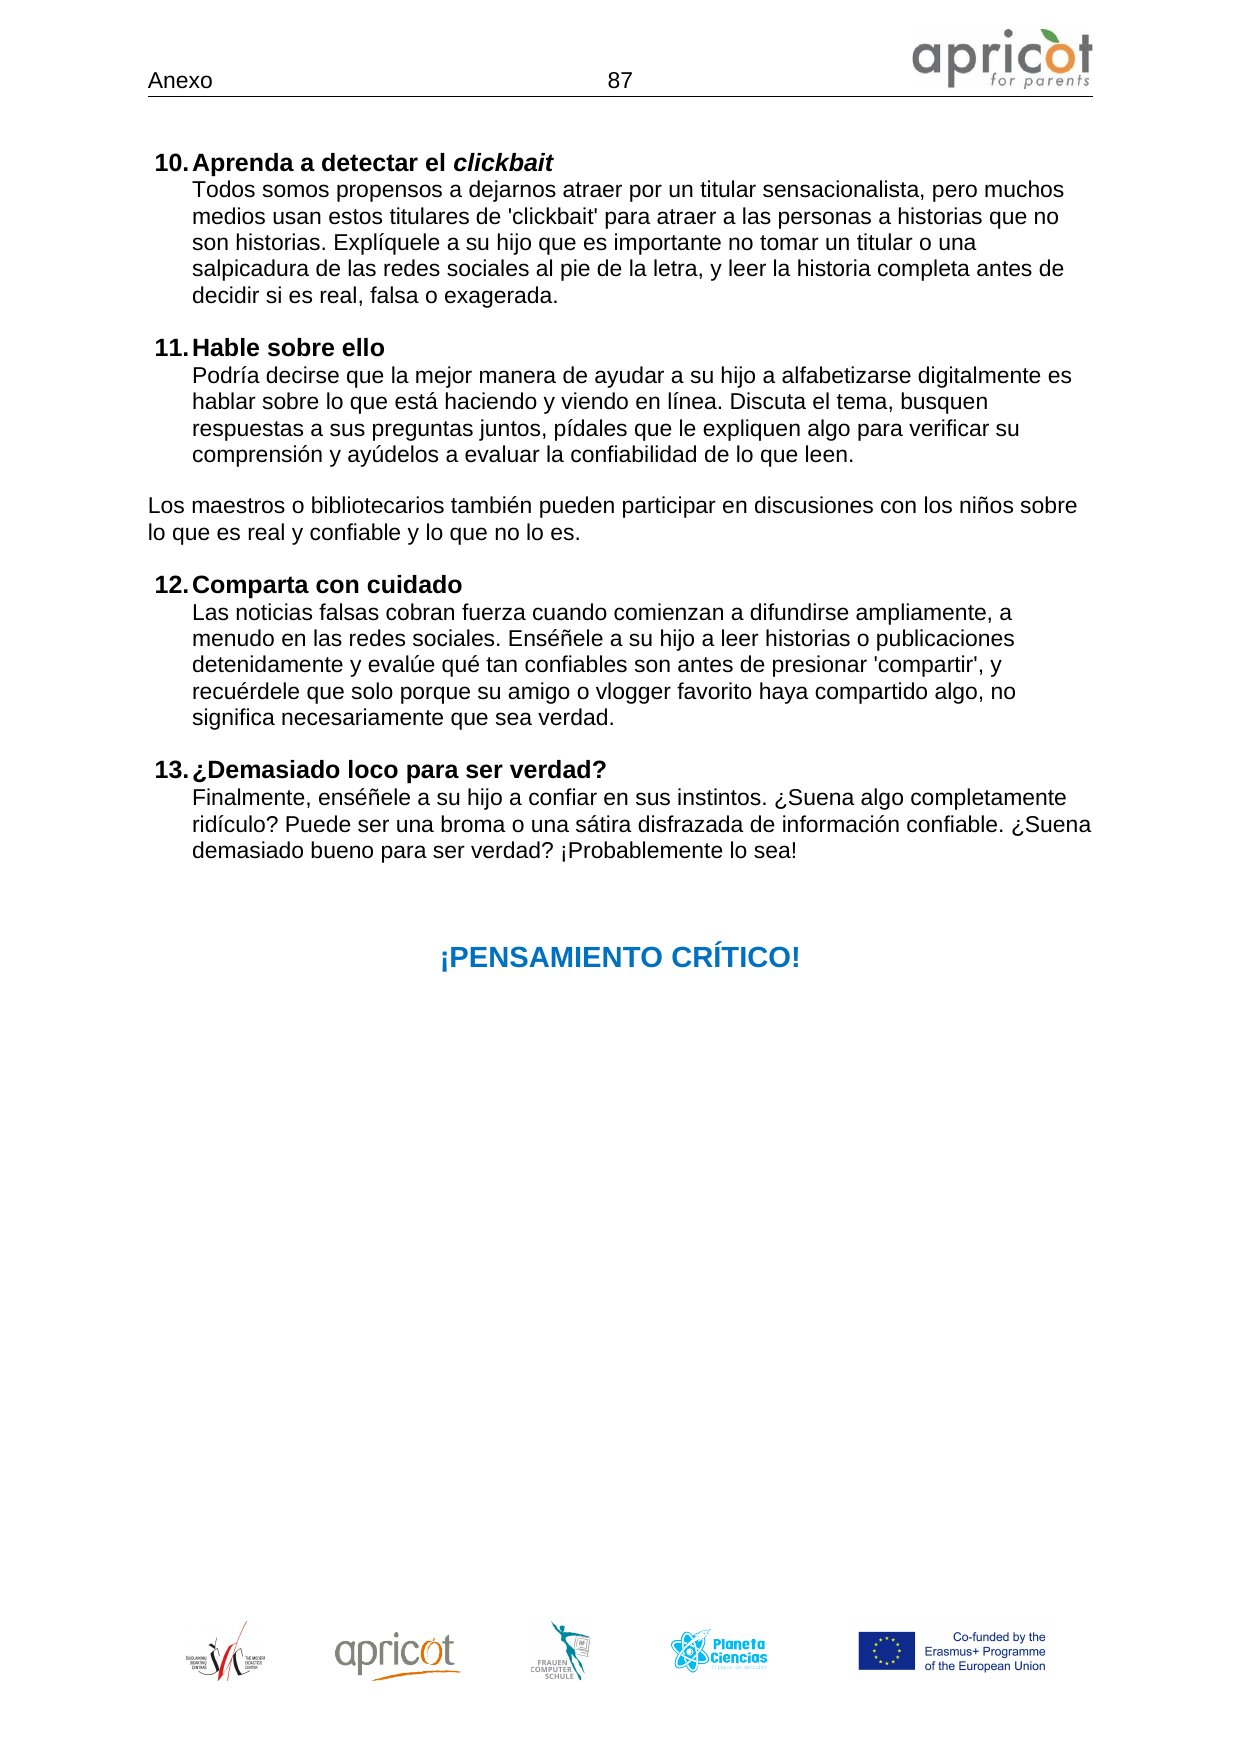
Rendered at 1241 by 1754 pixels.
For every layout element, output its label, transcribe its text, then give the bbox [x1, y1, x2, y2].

picture [530, 1621, 591, 1681]
picture [335, 1632, 461, 1681]
picture [186, 1621, 265, 1681]
list ¿Demasiado loco para ser verdad? Finalmente, enséñele a su hijo a confiar en sus instintos. ¿Suena algo completamente ridículo? Puede ser una broma o una sátira disfrazada de información confiable. ¿Suena demasiado bueno para ser verdad? ¡Probablemente lo sea! [154, 756, 1093, 863]
list Hable sobre ello Podría decirse que la mejor manera de ayudar a su hijo a alfabetizarse digitalmente es hablar sobre lo que está haciendo y viendo en línea. Discuta el tema, busquen respuestas a sus preguntas juntos, pídales que le expliquen algo para verificar su comprensión y ayúdelos a evaluar la confiabilidad de lo que leen. [154, 333, 1093, 467]
list Aprenda a detectar el clickbait Todos somos propensos a dejarnos atraer por un titular sensacionalista, pero muchos medios usan estos titulares de 'clickbait' para atraer a las personas a historias que no son historias. Explíquele a su hijo que es importante no tomar un titular o una salpicadura de las redes sociales al pie de la letra, y leer la historia completa antes de decidir si es real, falsa o exagerada. [154, 148, 1093, 308]
picture [660, 1621, 778, 1681]
text ¡PENSAMIENTO CRÍTICO! [148, 940, 1093, 973]
picture [847, 1621, 1055, 1681]
list Comparta con cuidado Las noticias falsas cobran fuerza cuando comienzan a difundirse ampliamente, a menudo en las redes sociales. Enséñele a su hijo a leer historias o publicaciones detenidamente y evalúe qué tan confiables son antes de presionar 'compartir', y recuérdele que solo porque su amigo o vlogger favorito haya compartido algo, no significa necesariamente que sea verdad. [154, 570, 1093, 731]
text Los maestros o bibliotecarios también pueden participar en discusiones con los niños sobre lo que es real y confiable y lo que no lo es. [148, 492, 1093, 545]
picture [912, 29, 1093, 89]
